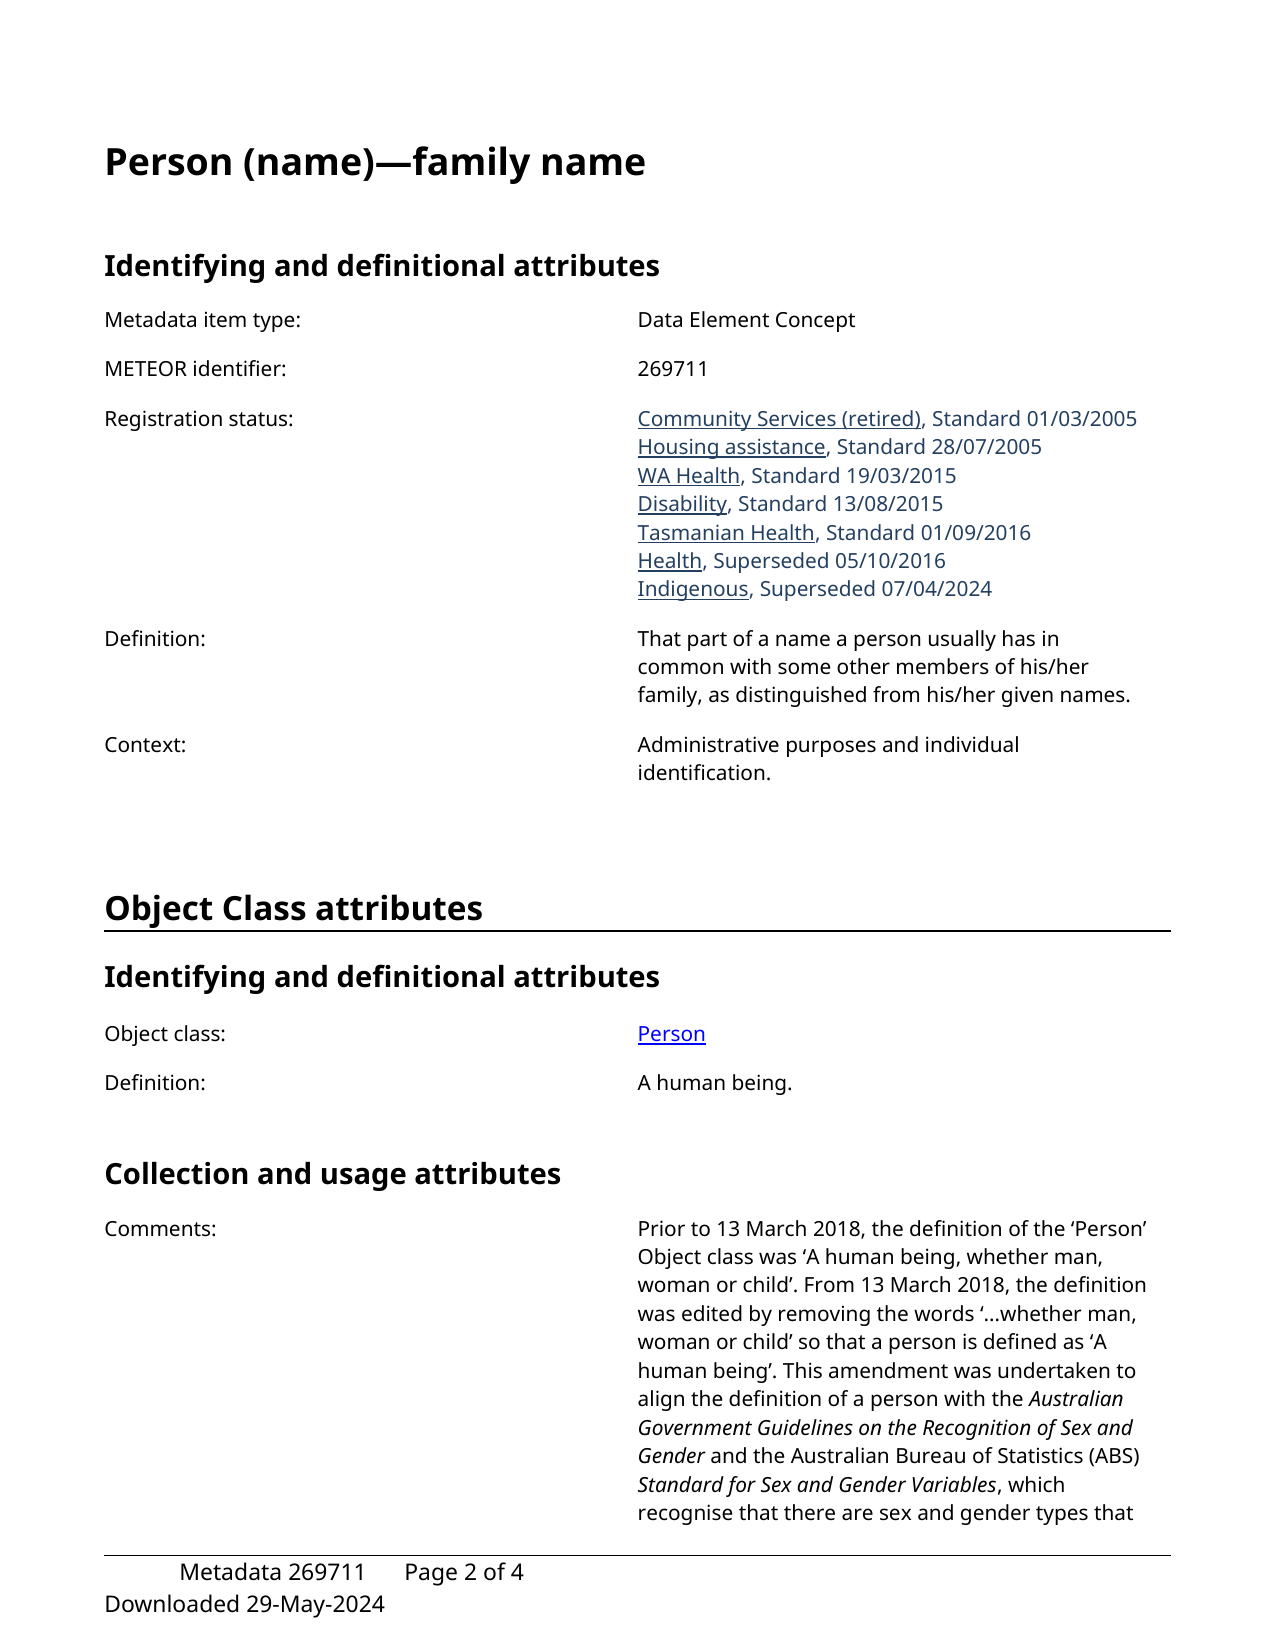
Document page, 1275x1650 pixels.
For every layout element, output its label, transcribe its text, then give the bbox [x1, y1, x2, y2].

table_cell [626, 1203, 1159, 1537]
table_cell Definition: [93, 613, 626, 719]
table_header Person [626, 1009, 1159, 1058]
subtitle Identifying and definitional attributes [104, 957, 1171, 996]
table_cell Definition: [93, 1058, 626, 1107]
table_cell Data Element Concept [626, 295, 1159, 344]
subtitle Person (name)—family name [104, 135, 1171, 186]
table_cell Context: [93, 720, 626, 797]
table_cell A human being. [626, 1058, 1159, 1107]
table_cell Registration status: [93, 394, 626, 613]
table_cell That part of a name a person usually has in common with some other members of his/her family, as distinguished from his/her given names. [626, 613, 1159, 719]
table_header Object class: [93, 1009, 626, 1058]
table_cell Collection and usage attributes [93, 1108, 1159, 1203]
subtitle Object Class attributes [104, 885, 1171, 930]
table_cell 269711 [626, 344, 1159, 393]
table_cell Community Services (retired), Standard 01/03/2005 Housing assistance, Standard 28/07/2005 WA Health, Standard 19/03/2015 Disability, Standard 13/08/2015 Tasmanian Health, Standard 01/09/2016 Health, Superseded 05/10/2016 Indigenous, Superseded 07/04/2024 [626, 394, 1159, 613]
table_cell Comments: [93, 1203, 626, 1537]
table_header Identifying and definitional attributes [93, 199, 1159, 295]
table_cell METEOR identifier: [93, 344, 626, 393]
table_cell Metadata item type: [93, 295, 626, 344]
table_cell Administrative purposes and individual identification. [626, 720, 1159, 797]
